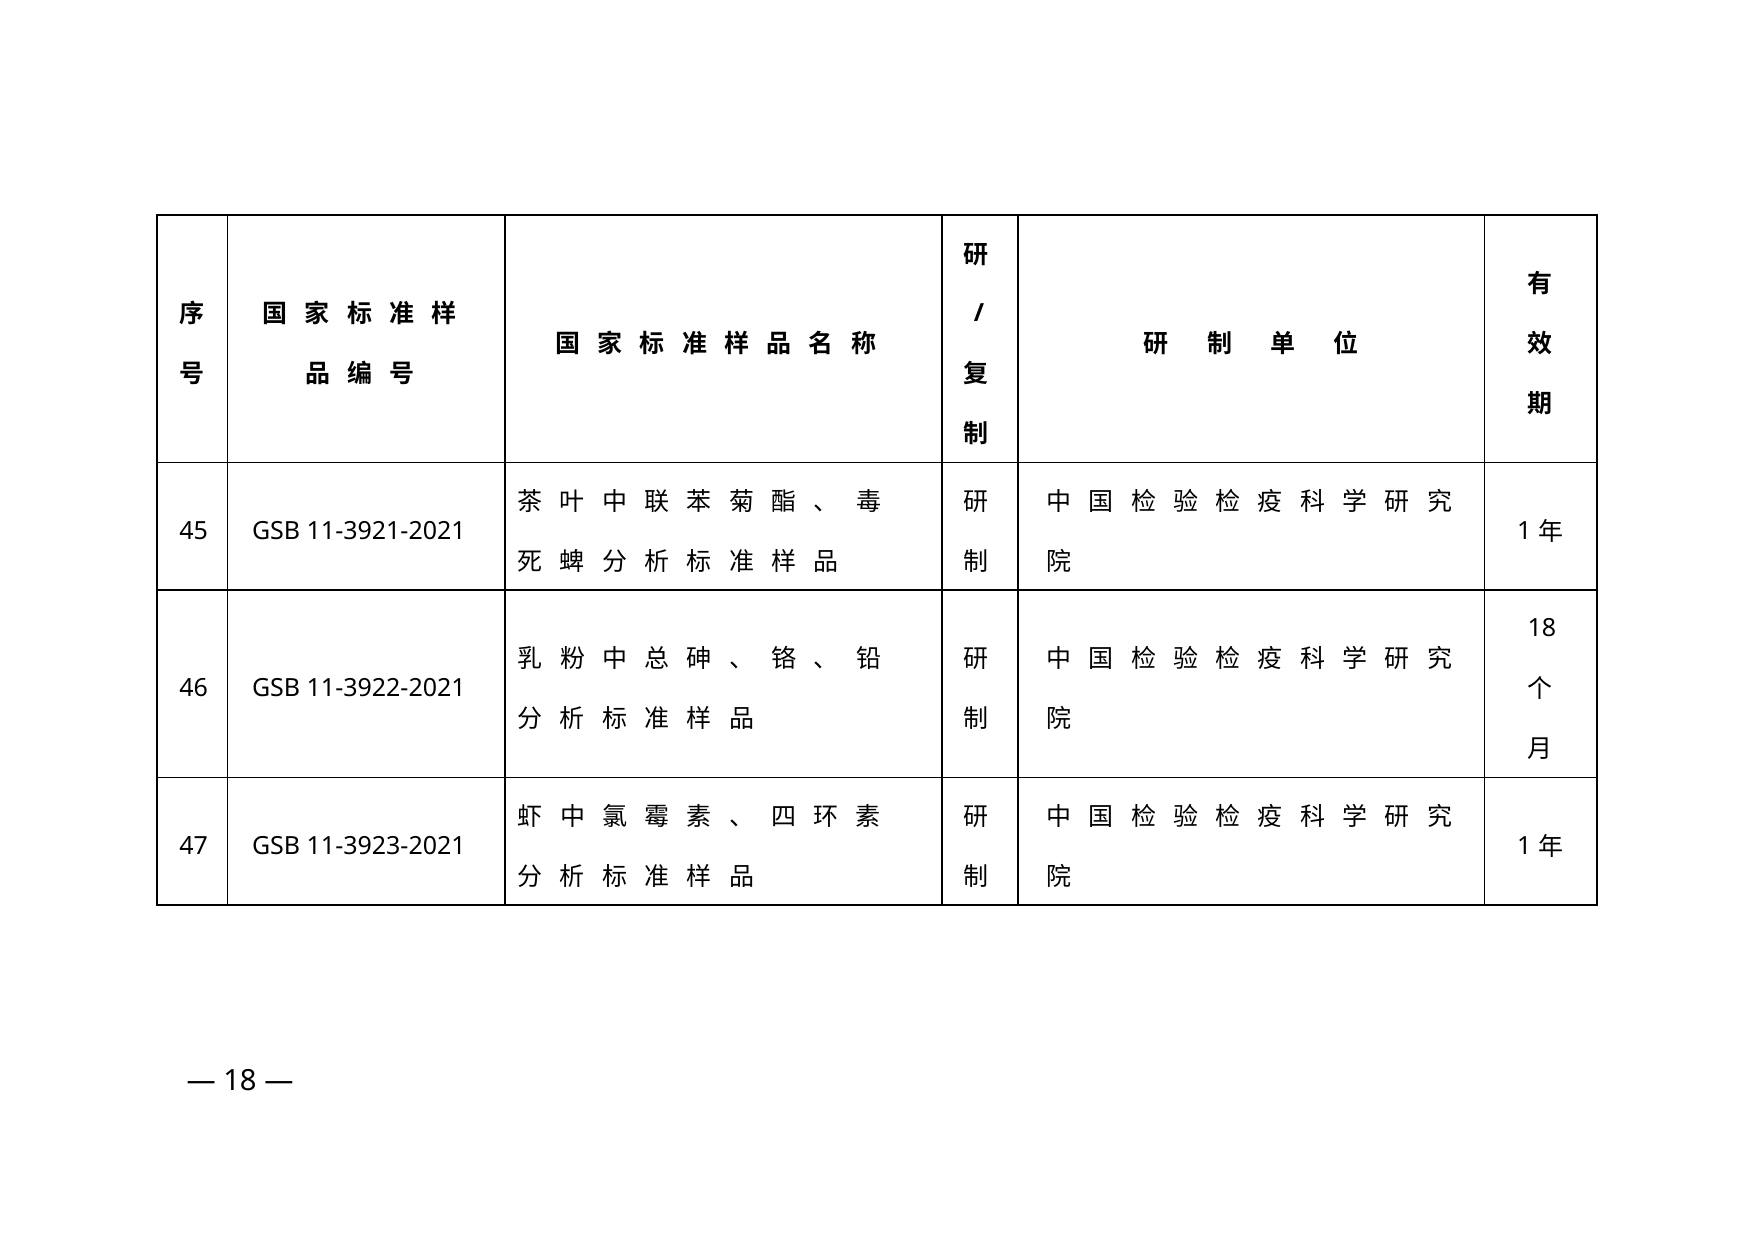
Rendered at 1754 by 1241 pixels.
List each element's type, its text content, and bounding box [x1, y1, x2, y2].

table_cell GSB 11-3923-2021 [228, 778, 504, 904]
table_header 研/复制 [943, 216, 1017, 461]
table_cell GSB 11-3921-2021 [228, 463, 504, 589]
table_header 国家标准样品编号 [228, 216, 504, 461]
table_header 序号 [158, 216, 227, 461]
table_cell 1年 [1485, 778, 1596, 904]
table_cell 45 [158, 463, 227, 589]
table_cell GSB 11-3922-2021 [228, 591, 504, 777]
table_cell 研制 [943, 591, 1017, 777]
table_cell 47 [158, 778, 227, 904]
table_header 研 制 单 位 [1019, 216, 1484, 461]
table_cell 研制 [943, 778, 1017, 904]
table_cell 1年 [1485, 463, 1596, 589]
table_header 国家标准样品名称 [506, 216, 941, 461]
table_cell 茶叶中联苯菊酯、毒死蜱分析标准样品 [506, 463, 941, 589]
table_cell 研制 [943, 463, 1017, 589]
table_cell 中国检验检疫科学研究院 [1019, 778, 1484, 904]
table_header 有效期 [1485, 216, 1596, 461]
table_cell 乳粉中总砷、铬、铅分析标准样品 [506, 591, 941, 777]
table_cell 46 [158, 591, 227, 777]
table_cell 18个月 [1485, 591, 1596, 777]
table_cell 中国检验检疫科学研究院 [1019, 463, 1484, 589]
table_cell 虾中氯霉素、四环素分析标准样品 [506, 778, 941, 904]
table_cell 中国检验检疫科学研究院 [1019, 591, 1484, 777]
